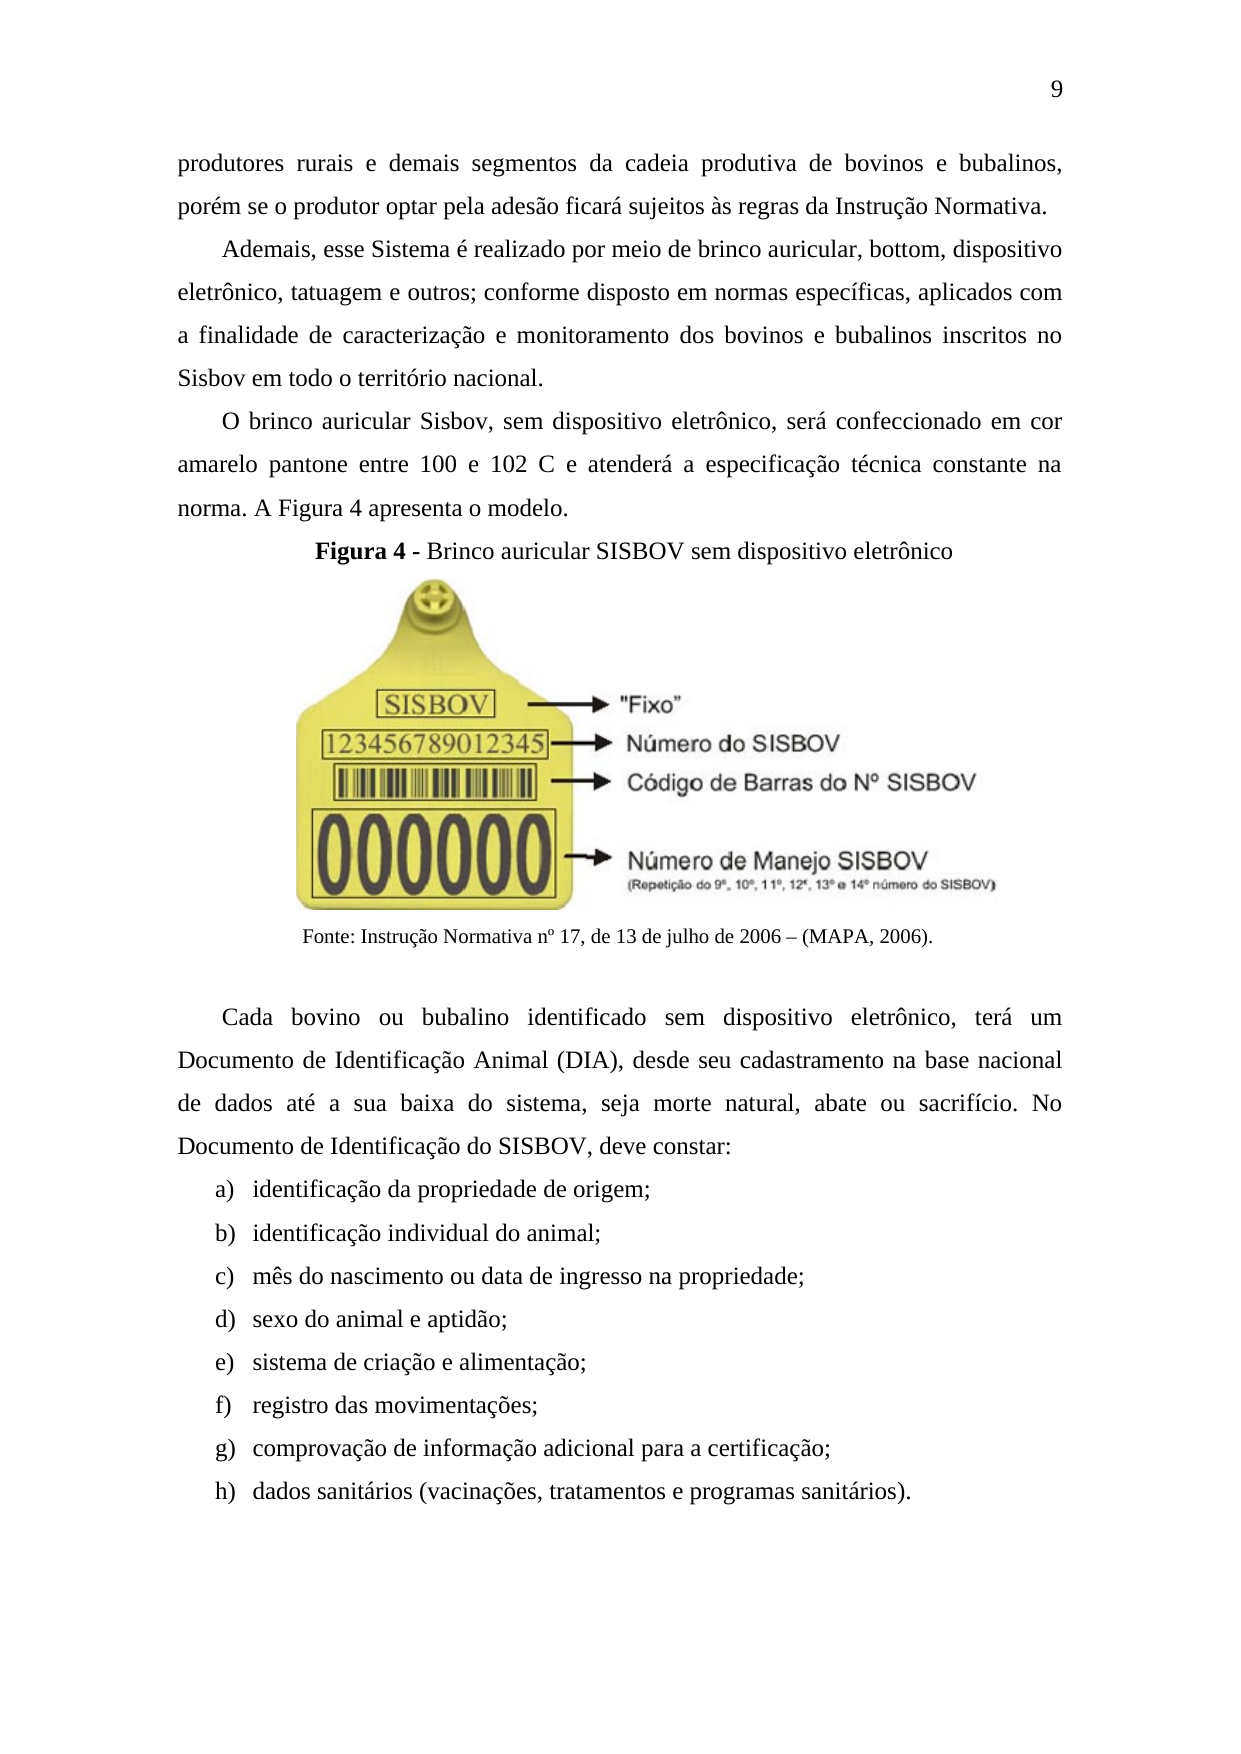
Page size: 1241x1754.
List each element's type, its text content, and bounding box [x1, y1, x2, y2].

list identificação individual do animal; [215, 1218, 1063, 1246]
text Figura 4 - Brinco auricular SISBOV sem dispositivo eletrônico [177, 536, 1063, 564]
list registro das movimentações; [215, 1390, 1063, 1419]
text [177, 148, 1063, 219]
text Fonte: Instrução Normativa nº 17, de 13 de julho de 2006 – (MAPA, 2006). [88, 924, 1063, 948]
list comprovação de informação adicional para a certificação; [215, 1433, 1063, 1462]
list mês do nascimento ou data de ingresso na propriedade; [215, 1261, 1063, 1289]
text Cada bovino ou bubalino identificado sem dispositivo eletrônico, terá um Documento de Identificação Animal (DIA), desde seu cadastramento na base nacional de dados até a sua baixa do sistema, seja morte natural, abate ou sacrifício. No Documento de Identificação do SISBOV, deve constar: [177, 1002, 1063, 1160]
list dados sanitários (vacinações, tratamentos e programas sanitários). [215, 1476, 1063, 1505]
list identificação da propriedade de origem; [215, 1174, 1063, 1203]
picture [296, 578, 999, 910]
text Ademais, esse Sistema é realizado por meio de brinco auricular, bottom, dispositivo eletrônico, tatuagem e outros; conforme disposto em normas específicas, aplicados com a finalidade de caracterização e monitoramento dos bovinos e bubalinos inscritos no Sisbov em todo o território nacional. [177, 234, 1063, 392]
list sexo do animal e aptidão; [215, 1304, 1063, 1333]
list sistema de criação e alimentação; [215, 1347, 1063, 1376]
text O brinco auricular Sisbov, sem dispositivo eletrônico, será confeccionado em cor amarelo pantone entre 100 e 102 C e atenderá a especificação técnica constante na norma. A Figura 4 apresenta o modelo. [177, 406, 1063, 521]
